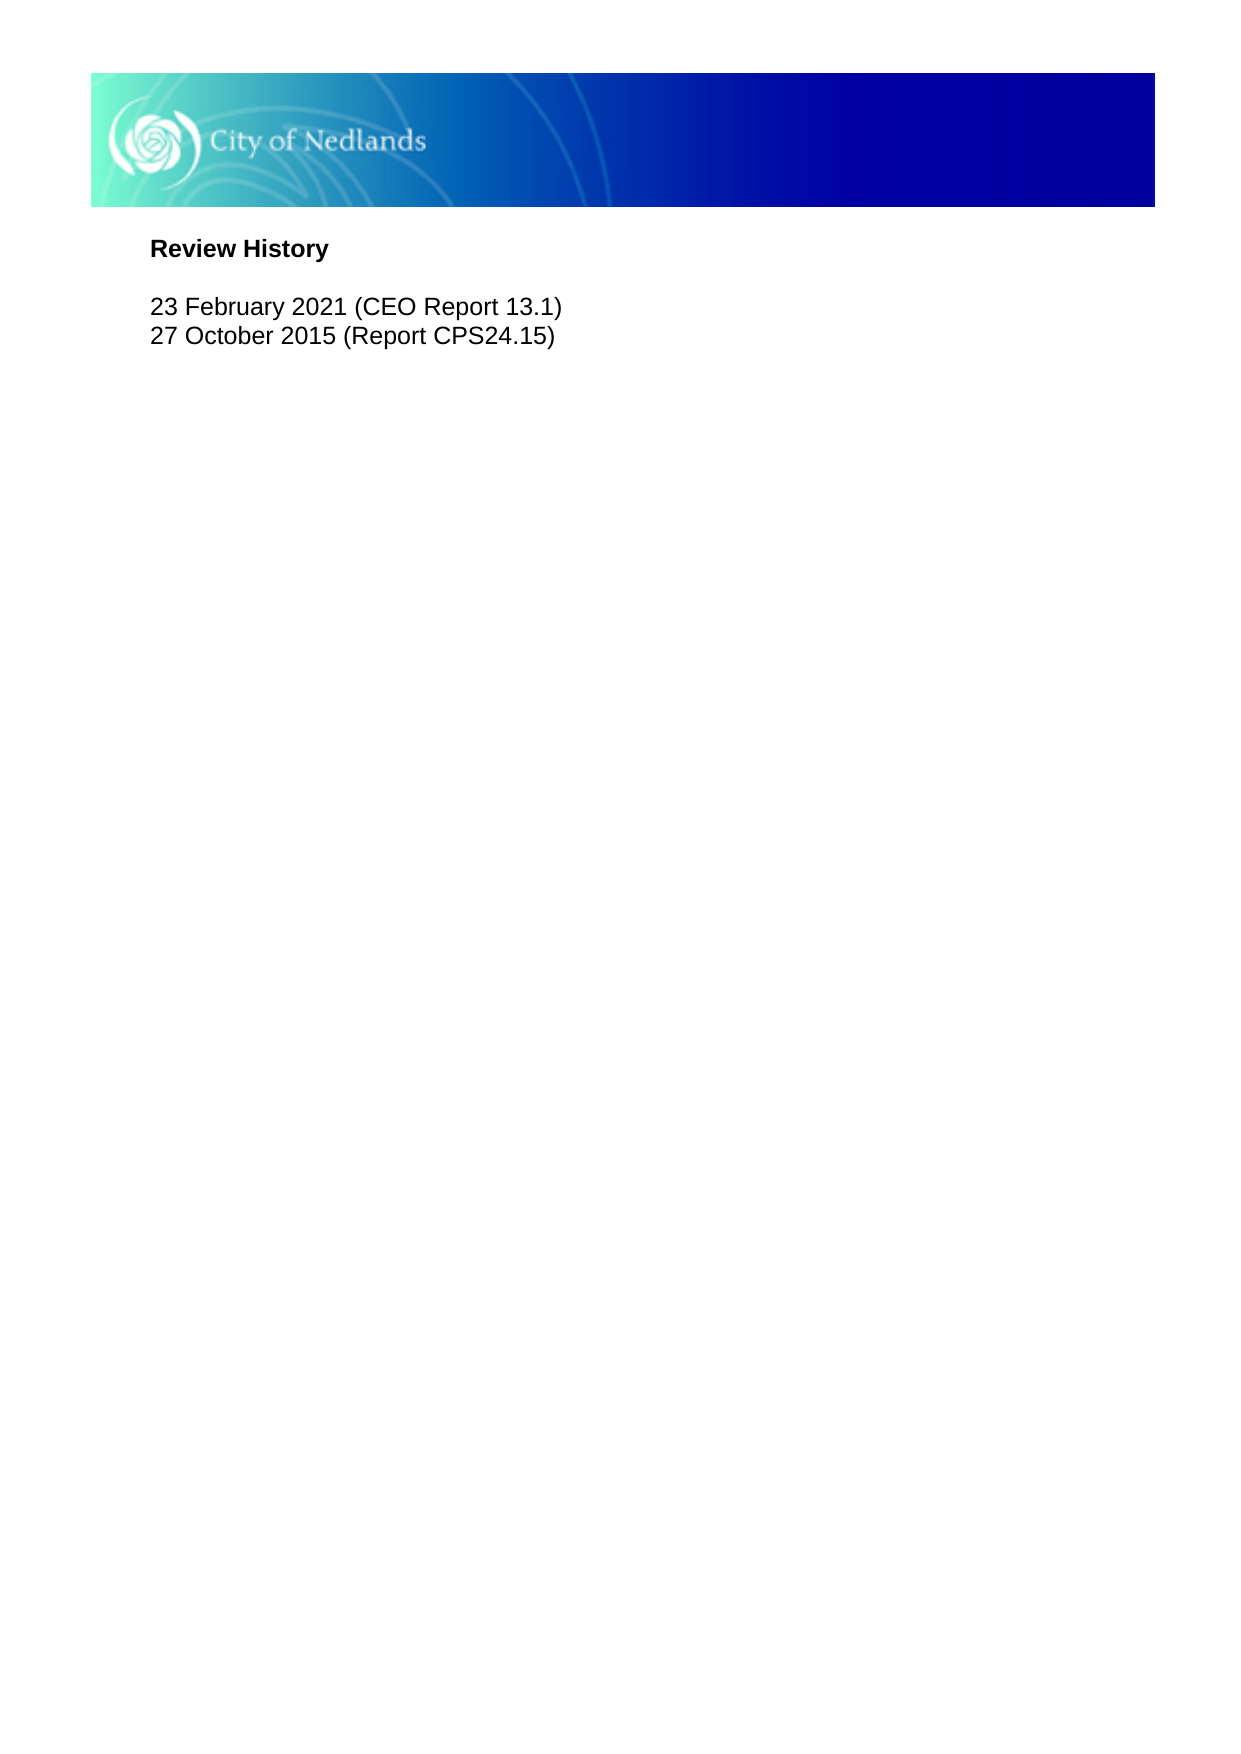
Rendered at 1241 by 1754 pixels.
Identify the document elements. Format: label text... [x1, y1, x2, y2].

text 27 October 2015 (Report CPS24.15) [150, 321, 1090, 349]
text Review History [150, 234, 1154, 263]
text 23 February 2021 (CEO Report 13.1) [150, 292, 1090, 321]
picture [91, 73, 1155, 207]
